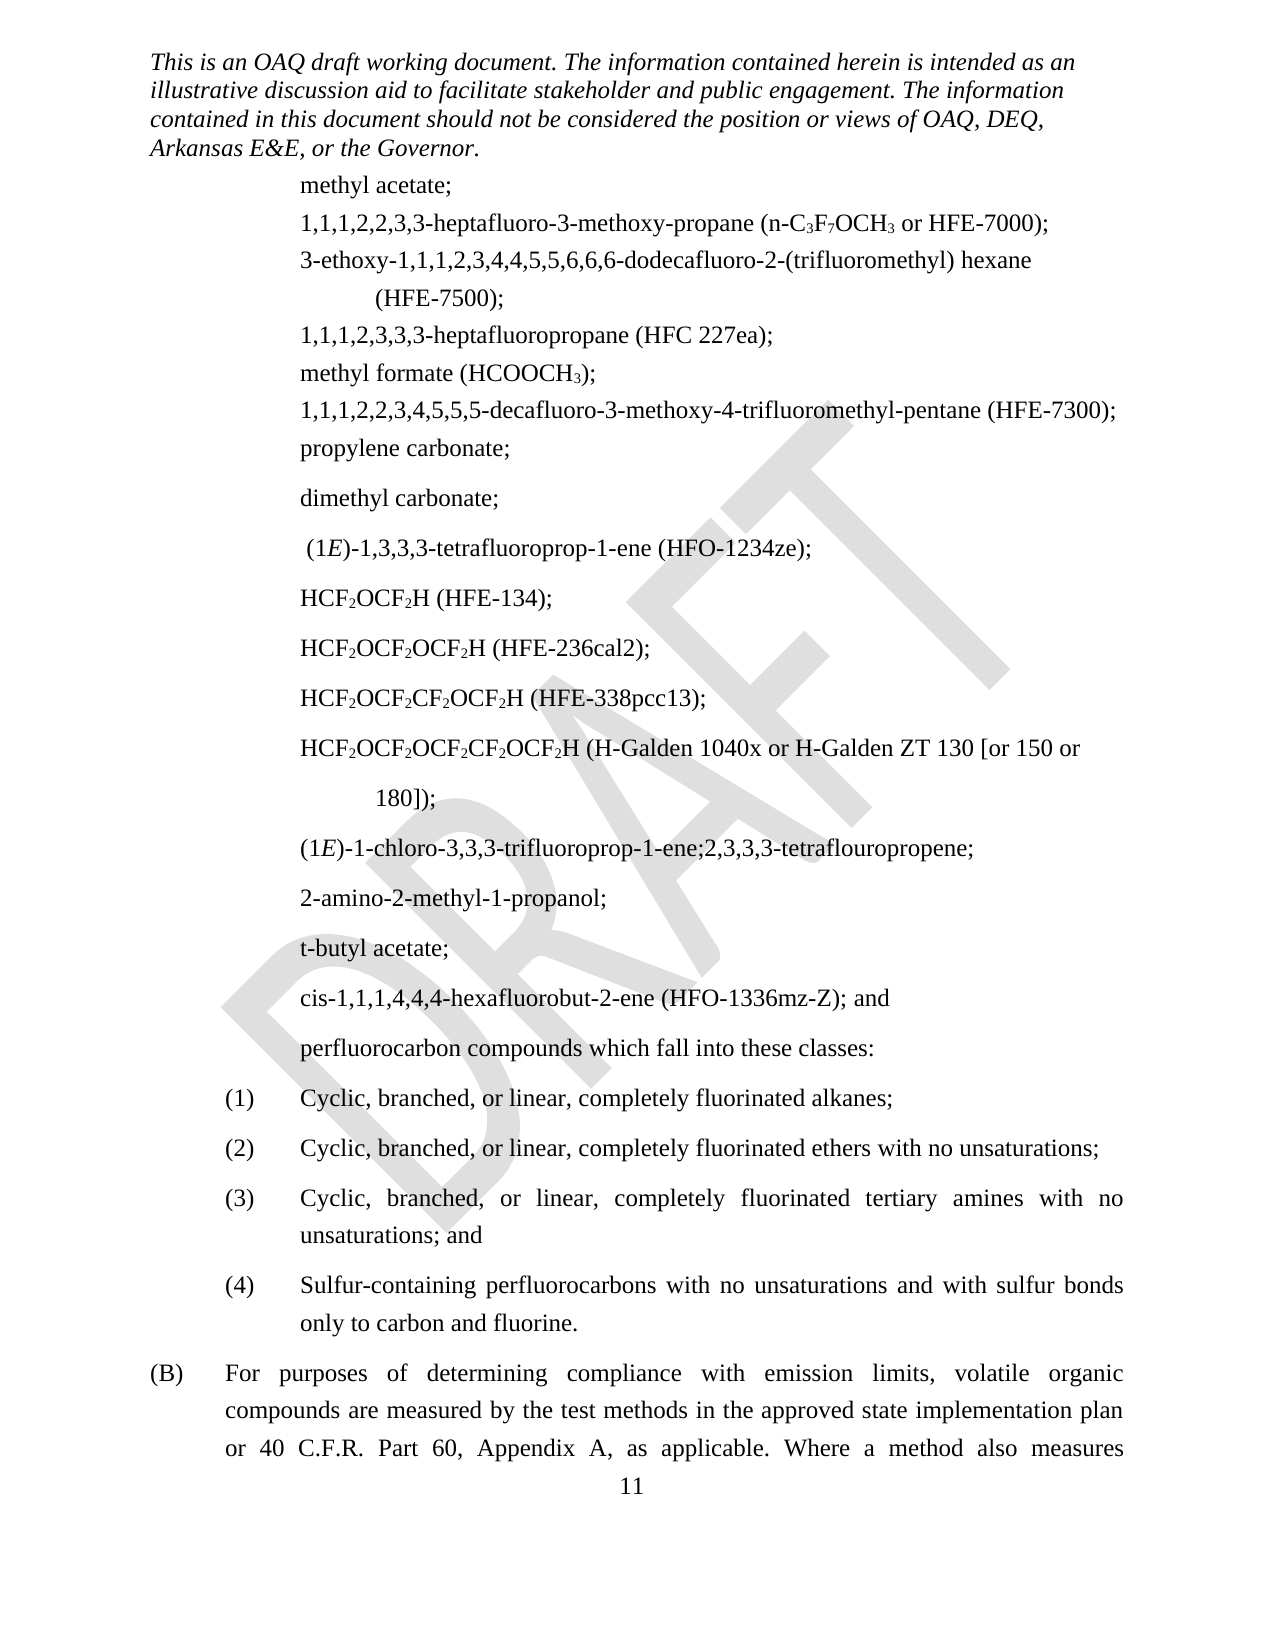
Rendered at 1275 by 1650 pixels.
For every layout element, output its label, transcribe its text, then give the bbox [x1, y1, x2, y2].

text (1E)-1,3,3,3-tetrafluoroprop-1-ene (HFO-1234ze); [300, 524, 1125, 562]
text HCF2OCF2OCF2H (HFE-236cal2); [300, 624, 1125, 662]
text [300, 162, 1125, 462]
text (1E)-1-chloro-3,3,3-trifluoroprop-1-ene;2,3,3,3-tetraflouropropene; [300, 824, 1125, 862]
text perfluorocarbon compounds which fall into these classes: [300, 1024, 1125, 1062]
text (2) Cyclic, branched, or linear, completely fluorinated ethers with no unsaturations; [225, 1124, 1125, 1162]
text t-butyl acetate; [225, 924, 1125, 962]
text (4) Sulfur-containing perfluorocarbons with no unsaturations and with sulfur bonds only to carbon and fluorine. [225, 1262, 1125, 1337]
text cis-1,1,1,4,4,4-hexafluorobut-2-ene (HFO-1336mz-Z); and [300, 974, 1125, 1012]
text 2-amino-2-methyl-1-propanol; [300, 874, 1125, 912]
text 180]); [300, 774, 1125, 812]
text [150, 1349, 1125, 1462]
text (1) Cyclic, branched, or linear, completely fluorinated alkanes; [225, 1074, 1125, 1112]
text HCF2OCF2CF2OCF2H (HFE-338pcc13); [300, 674, 1125, 712]
text dimethyl carbonate; [300, 474, 1125, 512]
text HCF2OCF2H (HFE-134); [300, 574, 1125, 612]
text HCF2OCF2OCF2CF2OCF2H (H-Galden 1040x or H-Galden ZT 130 [or 150 or [300, 724, 1125, 762]
text (3) Cyclic, branched, or linear, completely fluorinated tertiary amines with no unsaturations; and [225, 1174, 1125, 1249]
